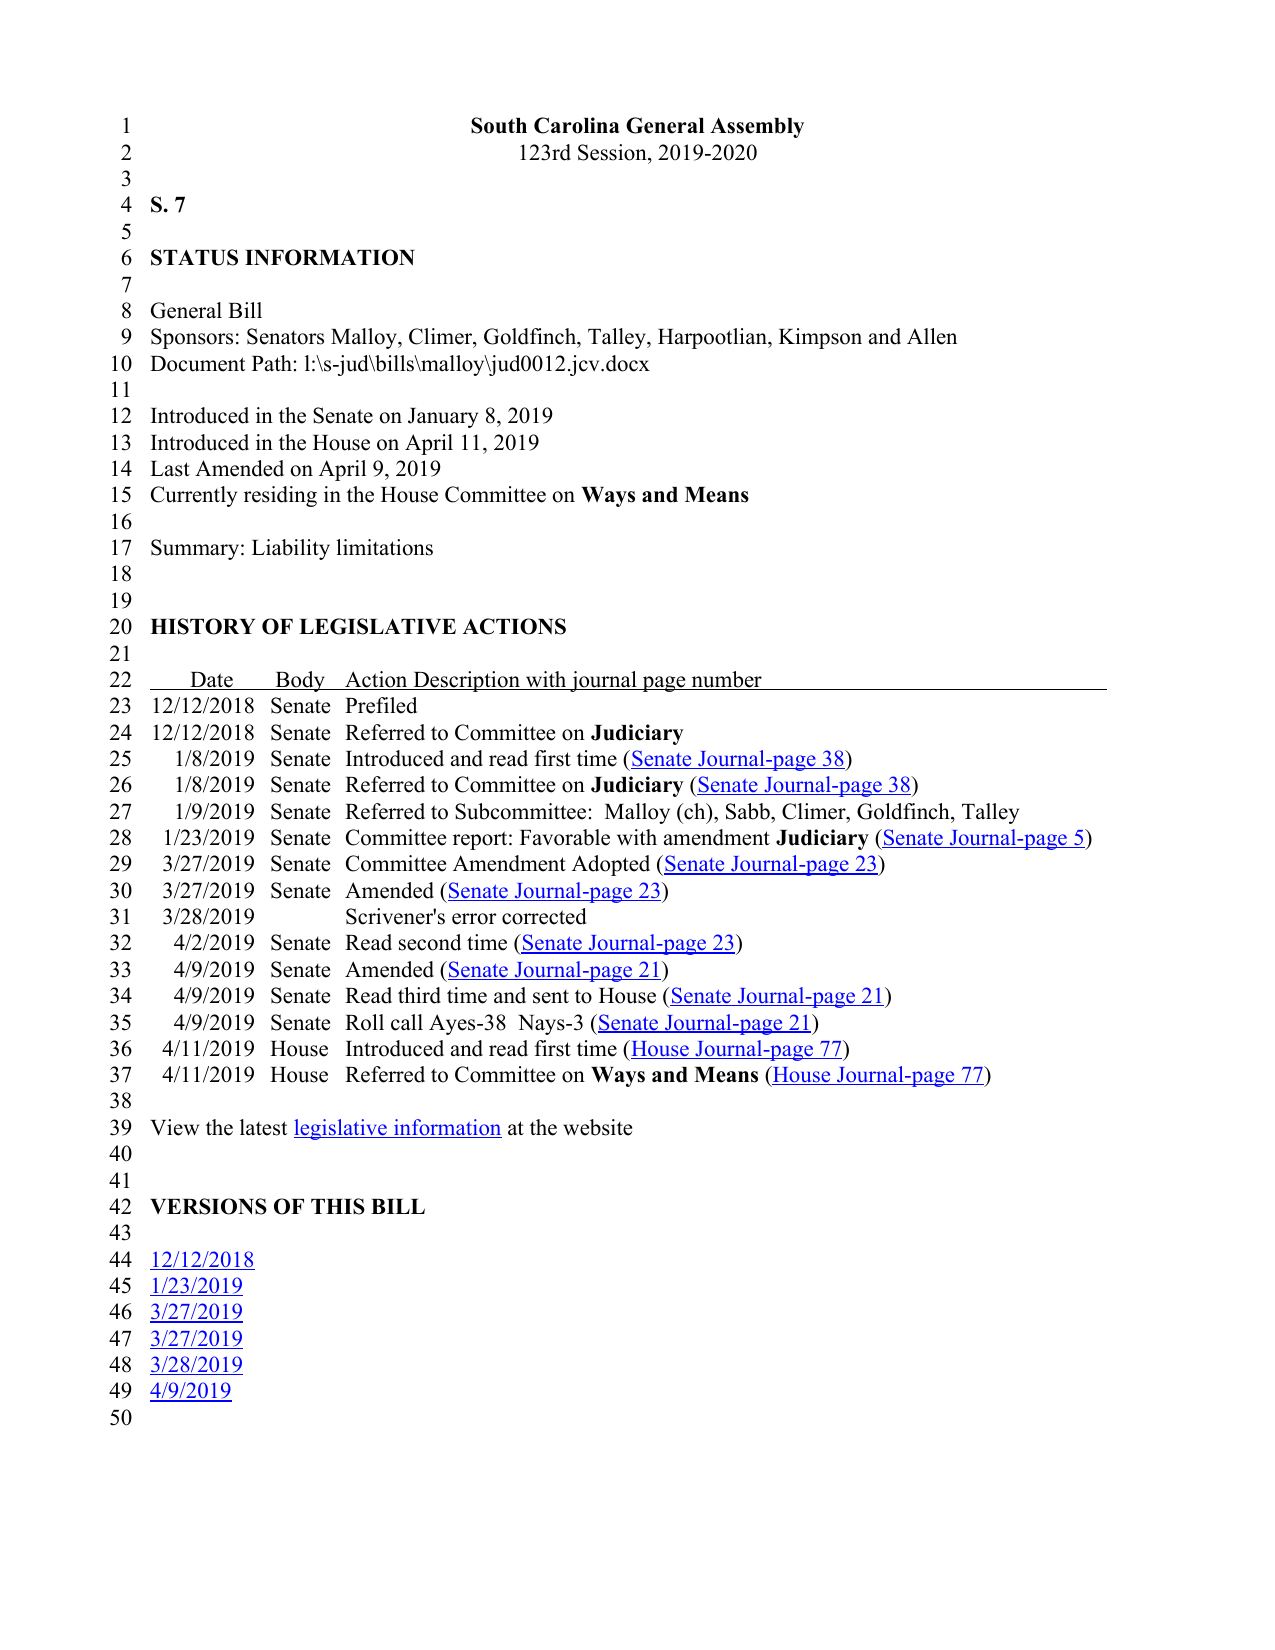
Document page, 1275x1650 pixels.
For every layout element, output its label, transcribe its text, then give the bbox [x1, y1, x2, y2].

text 4/9/2019 Senate Amended (Senate Journal-page 21) [150, 956, 1125, 982]
text 1/23/2019 [150, 1272, 1125, 1298]
text 1/23/2019 Senate Committee report: Favorable with amendment Judiciary (Senate Journal-page 5) [150, 824, 1125, 850]
text General Bill [150, 297, 1125, 323]
text South Carolina General Assembly [150, 112, 1125, 139]
text 3/27/2019 Senate Committee Amendment Adopted (Senate Journal-page 23) [150, 850, 1125, 877]
text 3/27/2019 [150, 1325, 1125, 1351]
text Last Amended on April 9, 2019 [150, 455, 1125, 481]
text 1/8/2019 Senate Referred to Committee on Judiciary (Senate Journal-page 38) [150, 771, 1125, 798]
text 4/9/2019 Senate Read third time and sent to House (Senate Journal-page 21) [150, 982, 1125, 1008]
text 12/12/2018 Senate Referred to Committee on Judiciary [150, 719, 1125, 745]
text 3/27/2019 Senate Amended (Senate Journal-page 23) [150, 877, 1125, 903]
text Introduced in the Senate on January 8, 2019 [150, 402, 1125, 429]
text View the latest legislative information at the website [150, 1114, 1125, 1140]
text 4/2/2019 Senate Read second time (Senate Journal-page 23) [150, 929, 1125, 956]
text 12/12/2018 [150, 1246, 1125, 1272]
text 123rd Session, 2019-2020 [150, 139, 1125, 165]
text Introduced in the House on April 11, 2019 [150, 429, 1125, 455]
text 1/8/2019 Senate Introduced and read first time (Senate Journal-page 38) [150, 745, 1125, 771]
text 3/28/2019 [150, 1351, 1125, 1377]
text 1/9/2019 Senate Referred to Subcommittee: Malloy (ch), Sabb, Climer, Goldfinch, Talley [150, 798, 1125, 824]
text Date Body Action Description with journal page number [150, 666, 1125, 692]
text 4/9/2019 [150, 1377, 1125, 1404]
text HISTORY OF LEGISLATIVE ACTIONS [150, 613, 1125, 639]
text VERSIONS OF THIS BILL [150, 1193, 1125, 1219]
text 4/11/2019 House Introduced and read first time (House Journal-page 77) [150, 1035, 1125, 1061]
text STATUS INFORMATION [150, 244, 1125, 271]
text Sponsors: Senators Malloy, Climer, Goldfinch, Talley, Harpootlian, Kimpson and Allen [150, 323, 1125, 350]
text 12/12/2018 Senate Prefiled [150, 692, 1125, 719]
text 3/27/2019 [150, 1298, 1125, 1325]
text 3/28/2019 Scrivener's error corrected [150, 903, 1125, 929]
text Document Path: l:\s-jud\bills\malloy\jud0012.jcv.docx [150, 350, 1125, 376]
text Currently residing in the House Committee on Ways and Means [150, 481, 1125, 508]
text 4/9/2019 Senate Roll call Ayes-38 Nays-3 (Senate Journal-page 21) [150, 1008, 1125, 1035]
text S. 7 [150, 192, 1125, 218]
text 4/11/2019 House Referred to Committee on Ways and Means (House Journal-page 77) [150, 1061, 1125, 1088]
text Summary: Liability limitations [150, 534, 1125, 561]
